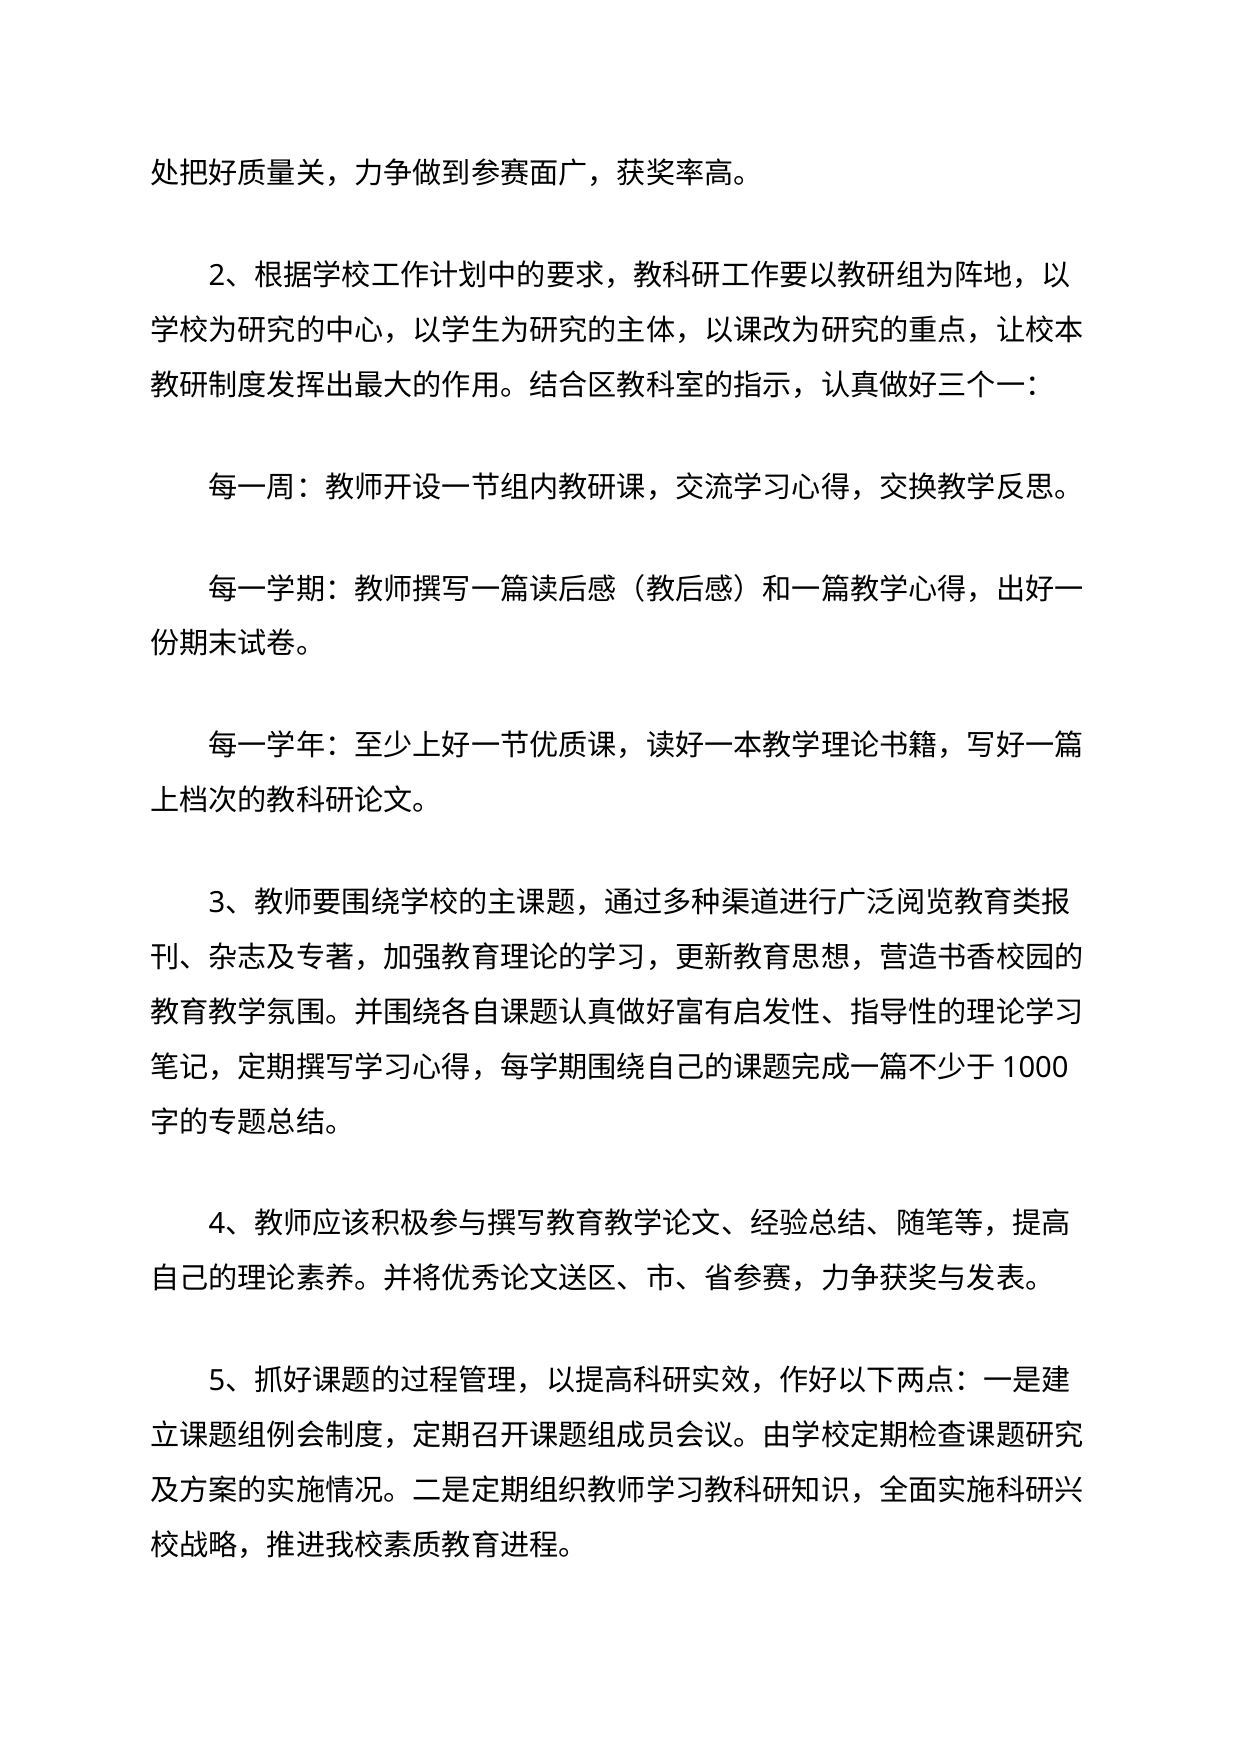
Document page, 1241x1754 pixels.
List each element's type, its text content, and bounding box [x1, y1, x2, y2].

text 5、抓好课题的过程管理，以提高科研实效，作好以下两点：一是建立课题组例会制度，定期召开课题组成员会议。由学校定期检查课题研究及方案的实施情况。二是定期组织教师学习教科研知识，全面实施科研兴校战略，推进我校素质教育进程。 [150, 1357, 1090, 1564]
text 2、根据学校工作计划中的要求，教科研工作要以教研组为阵地，以学校为研究的中心，以学生为研究的主体，以课改为研究的重点，让校本教研制度发挥出最大的作用。结合区教科室的指示，认真做好三个一： [150, 252, 1090, 404]
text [150, 150, 1090, 192]
text 每一周：教师开设一节组内教研课，交流学习心得，交换教学反思。 [150, 463, 1090, 506]
text 4、教师应该积极参与撰写教育教学论文、经验总结、随笔等，提高自己的理论素养。并将优秀论文送区、市、省参赛，力争获奖与发表。 [150, 1200, 1090, 1297]
text 每一学期：教师撰写一篇读后感（教后感）和一篇教学心得，出好一份期末试卷。 [150, 565, 1090, 662]
text 每一学年：至少上好一节优质课，读好一本教学理论书籍，写好一篇上档次的教科研论文。 [150, 722, 1090, 819]
text 3、教师要围绕学校的主课题，通过多种渠道进行广泛阅览教育类报刊、杂志及专著，加强教育理论的学习，更新教育思想，营造书香校园的教育教学氛围。并围绕各自课题认真做好富有启发性、指导性的理论学习笔记，定期撰写学习心得，每学期围绕自己的课题完成一篇不少于1000字的专题总结。 [150, 878, 1090, 1141]
